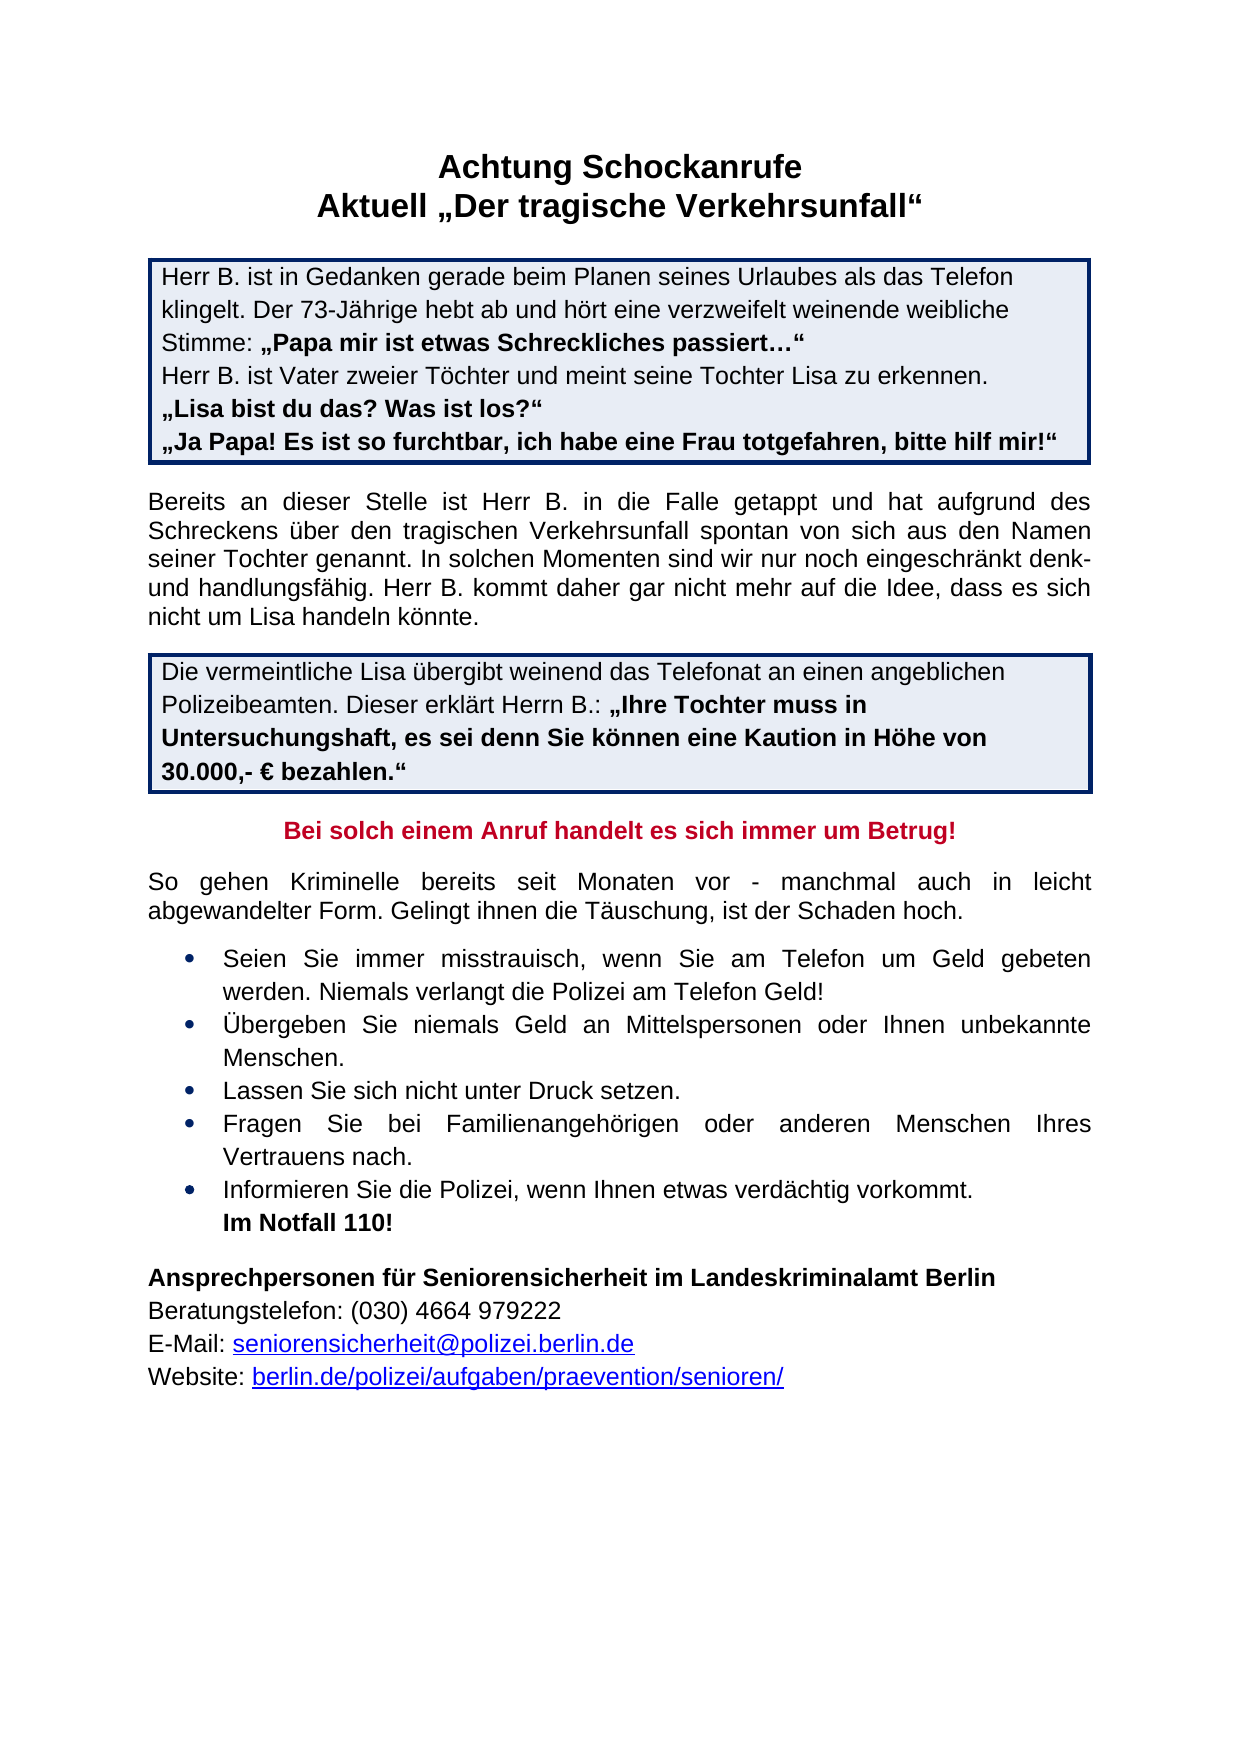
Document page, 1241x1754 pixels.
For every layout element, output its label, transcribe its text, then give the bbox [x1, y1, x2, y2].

list Lassen Sie sich nicht unter Druck setzen. [185, 1076, 1093, 1105]
text So gehen Kriminelle bereits seit Monaten vor - manchmal auch in leicht abgewandelter Form. Gelingt ihnen die Täuschung, ist der Schaden hoch. [148, 867, 1093, 924]
text Website: berlin.de/polizei/aufgaben/praevention/senioren/ [148, 1362, 1093, 1391]
text Ansprechpersonen für Seniorensicherheit im Landeskriminalamt Berlin [148, 1263, 1093, 1292]
list Informieren Sie die Polizei, wenn Ihnen etwas verdächtig vorkommt. [185, 1175, 1093, 1204]
text Achtung Schockanrufe [148, 148, 1093, 186]
text Bei solch einem Anruf handelt es sich immer um Betrug! [148, 816, 1093, 845]
list Seien Sie immer misstrauisch, wenn Sie am Telefon um Geld gebeten werden. Niemals verlangt die Polizei am Telefon Geld! [185, 943, 1093, 1005]
table_header Die vermeintliche Lisa übergibt weinend das Telefonat an einen angeblichen Polizeibeamten. Dieser erklärt Herrn B.: „Ihre Tochter muss in Untersuchungshaft, es sei denn Sie können eine Kaution in Höhe von 30.000,- € bezahlen.“ [152, 657, 1088, 789]
list Übergeben Sie niemals Geld an Mittelspersonen oder Ihnen unbekannte Menschen. [185, 1010, 1093, 1072]
list Fragen Sie bei Familienangehörigen oder anderen Menschen Ihres Vertrauens nach. [185, 1109, 1093, 1171]
text Beratungstelefon: (030) 4664 979222 [148, 1296, 1093, 1325]
text Im Notfall 110! [223, 1208, 1093, 1237]
table_header Herr B. ist in Gedanken gerade beim Planen seines Urlaubes als das Telefon klingelt. Der 73-Jährige hebt ab und hört eine verzweifelt weinende weibliche Stimme: „Papa mir ist etwas Schreckliches passiert…“ Herr B. ist Vater zweier Töchter und meint seine Tochter Lisa zu erkennen. „Lisa bist du das? Was ist los?“ „Ja Papa! Es ist so furchtbar, ich habe eine Frau totgefahren, bitte hilf mir!“ [152, 262, 1087, 460]
text E-Mail: seniorensicherheit@polizei.berlin.de [148, 1329, 1093, 1358]
text Aktuell „Der tragische Verkehrsunfall“ [148, 186, 1093, 224]
text Bereits an dieser Stelle ist Herr B. in die Falle getappt und hat aufgrund des Schreckens über den tragischen Verkehrsunfall spontan von sich aus den Namen seiner Tochter genannt. In solchen Momenten sind wir nur noch eingeschränkt denk- und handlungsfähig. Herr B. kommt daher gar nicht mehr auf die Idee, dass es sich nicht um Lisa handeln könnte. [148, 487, 1093, 631]
